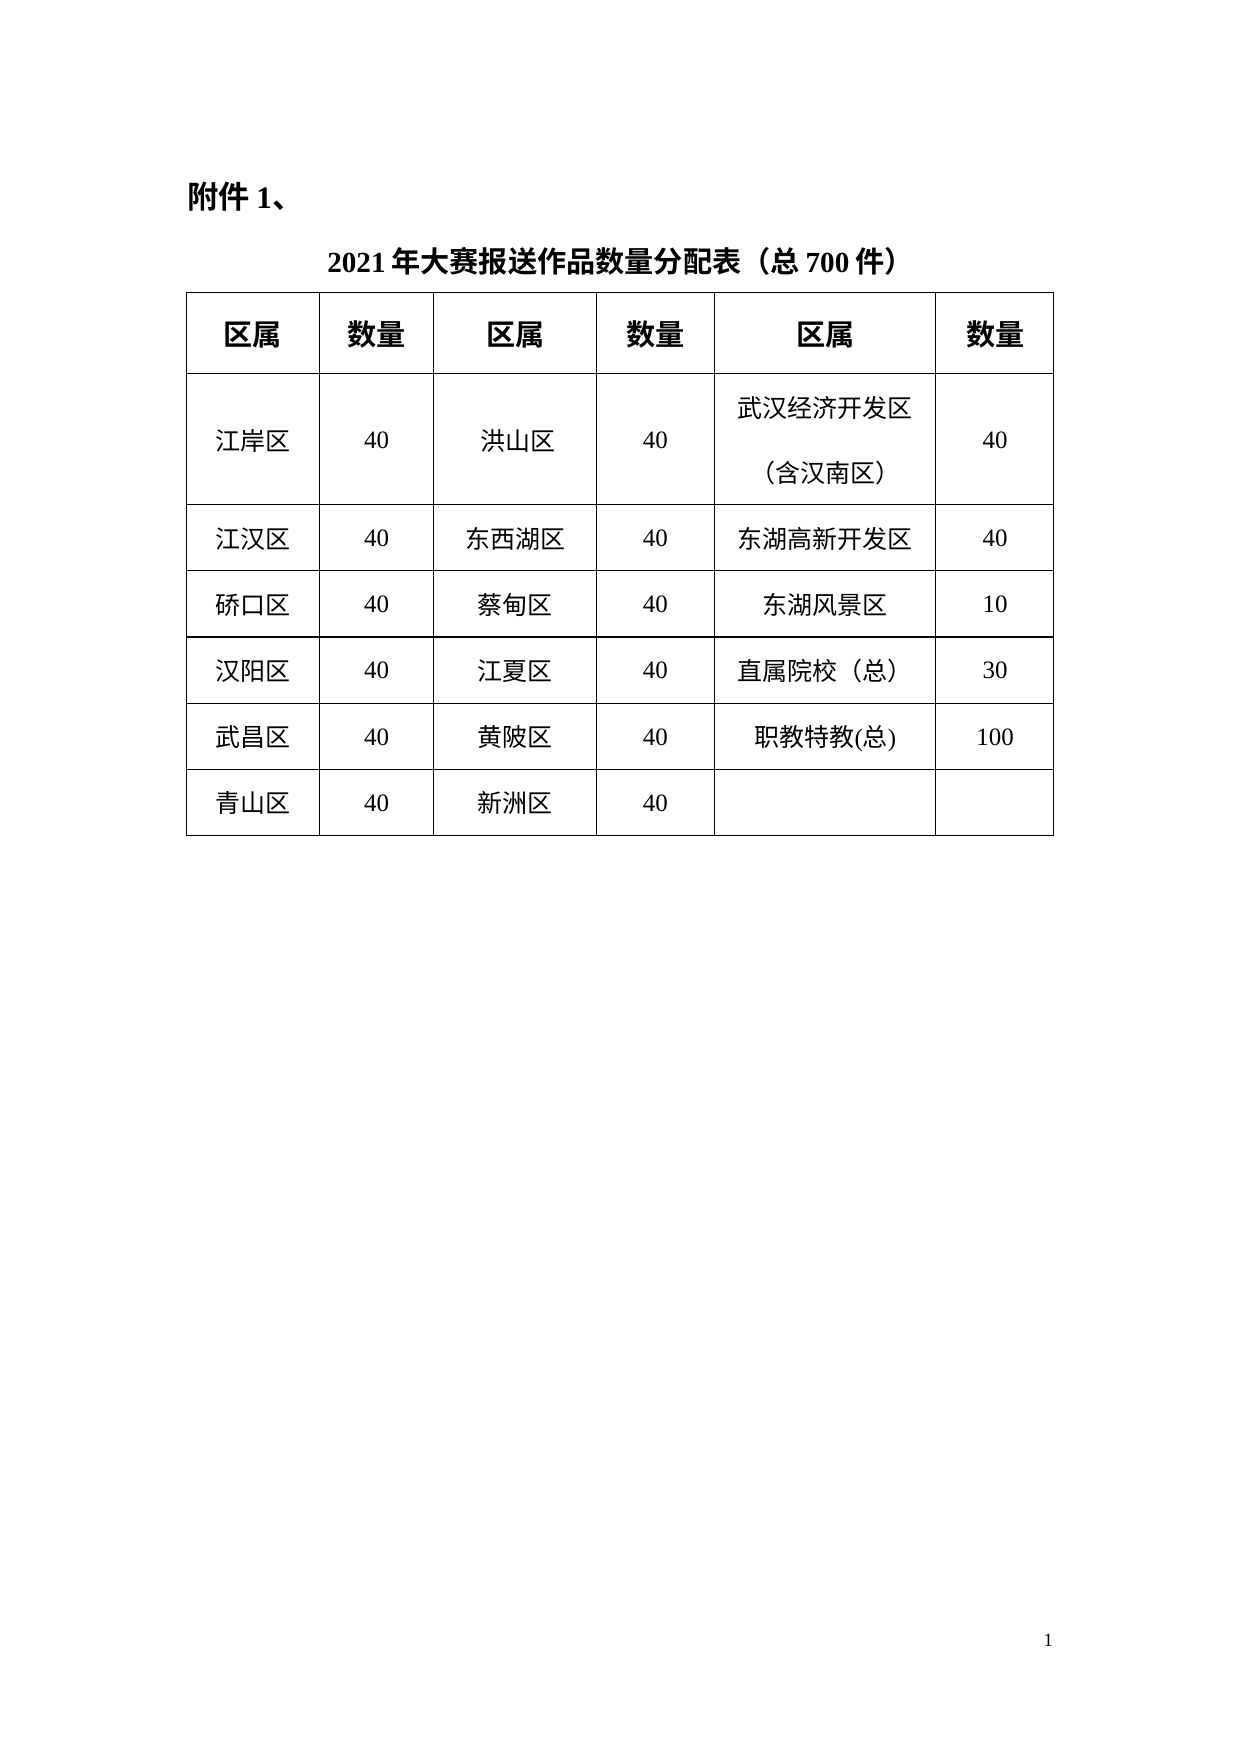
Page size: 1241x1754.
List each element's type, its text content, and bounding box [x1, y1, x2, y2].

table_cell 40 [320, 704, 433, 768]
table_cell 40 [320, 505, 433, 570]
table_cell 100 [936, 704, 1053, 768]
table_header 数量 [597, 293, 714, 373]
table_cell 40 [597, 505, 714, 570]
table_cell 东湖高新开发区 [715, 505, 935, 570]
table_header 区属 [434, 293, 596, 373]
table_cell 武昌区 [187, 704, 319, 768]
table_cell 40 [936, 505, 1053, 570]
text 2021年大赛报送作品数量分配表（总700件） [187, 227, 1053, 292]
table_header 数量 [320, 293, 433, 373]
table_cell 武汉经济开发区（含汉南区） [715, 374, 935, 504]
table_header 区属 [715, 293, 935, 373]
table_cell 30 [936, 638, 1053, 702]
table_cell 40 [320, 374, 433, 504]
table_cell 江汉区 [187, 505, 319, 570]
table_cell 新洲区 [434, 770, 596, 834]
table_cell 40 [597, 571, 714, 636]
table_cell [715, 770, 935, 834]
text 附件1、 [187, 162, 1053, 227]
table_cell 直属院校（总） [715, 638, 935, 702]
table_cell 东西湖区 [434, 505, 596, 570]
table_cell 10 [936, 571, 1053, 636]
table_cell 硚口区 [187, 571, 319, 636]
table_cell 40 [320, 638, 433, 702]
table_cell 40 [597, 638, 714, 702]
table_cell 40 [597, 770, 714, 834]
table_cell 蔡甸区 [434, 571, 596, 636]
table_cell 40 [597, 374, 714, 504]
table_cell [936, 770, 1053, 834]
table_cell 职教特教(总) [715, 704, 935, 768]
table_cell 江岸区 [187, 374, 319, 504]
table_cell 洪山区 [434, 374, 596, 504]
table_header 区属 [187, 293, 319, 373]
table_cell 东湖风景区 [715, 571, 935, 636]
table_cell 黄陂区 [434, 704, 596, 768]
table_cell 40 [320, 571, 433, 636]
table_cell 40 [936, 374, 1053, 504]
table_cell 汉阳区 [187, 638, 319, 702]
table_cell 江夏区 [434, 638, 596, 702]
table_cell 40 [597, 704, 714, 768]
table_header 数量 [936, 293, 1053, 373]
table_cell 40 [320, 770, 433, 834]
table_cell 青山区 [187, 770, 319, 834]
